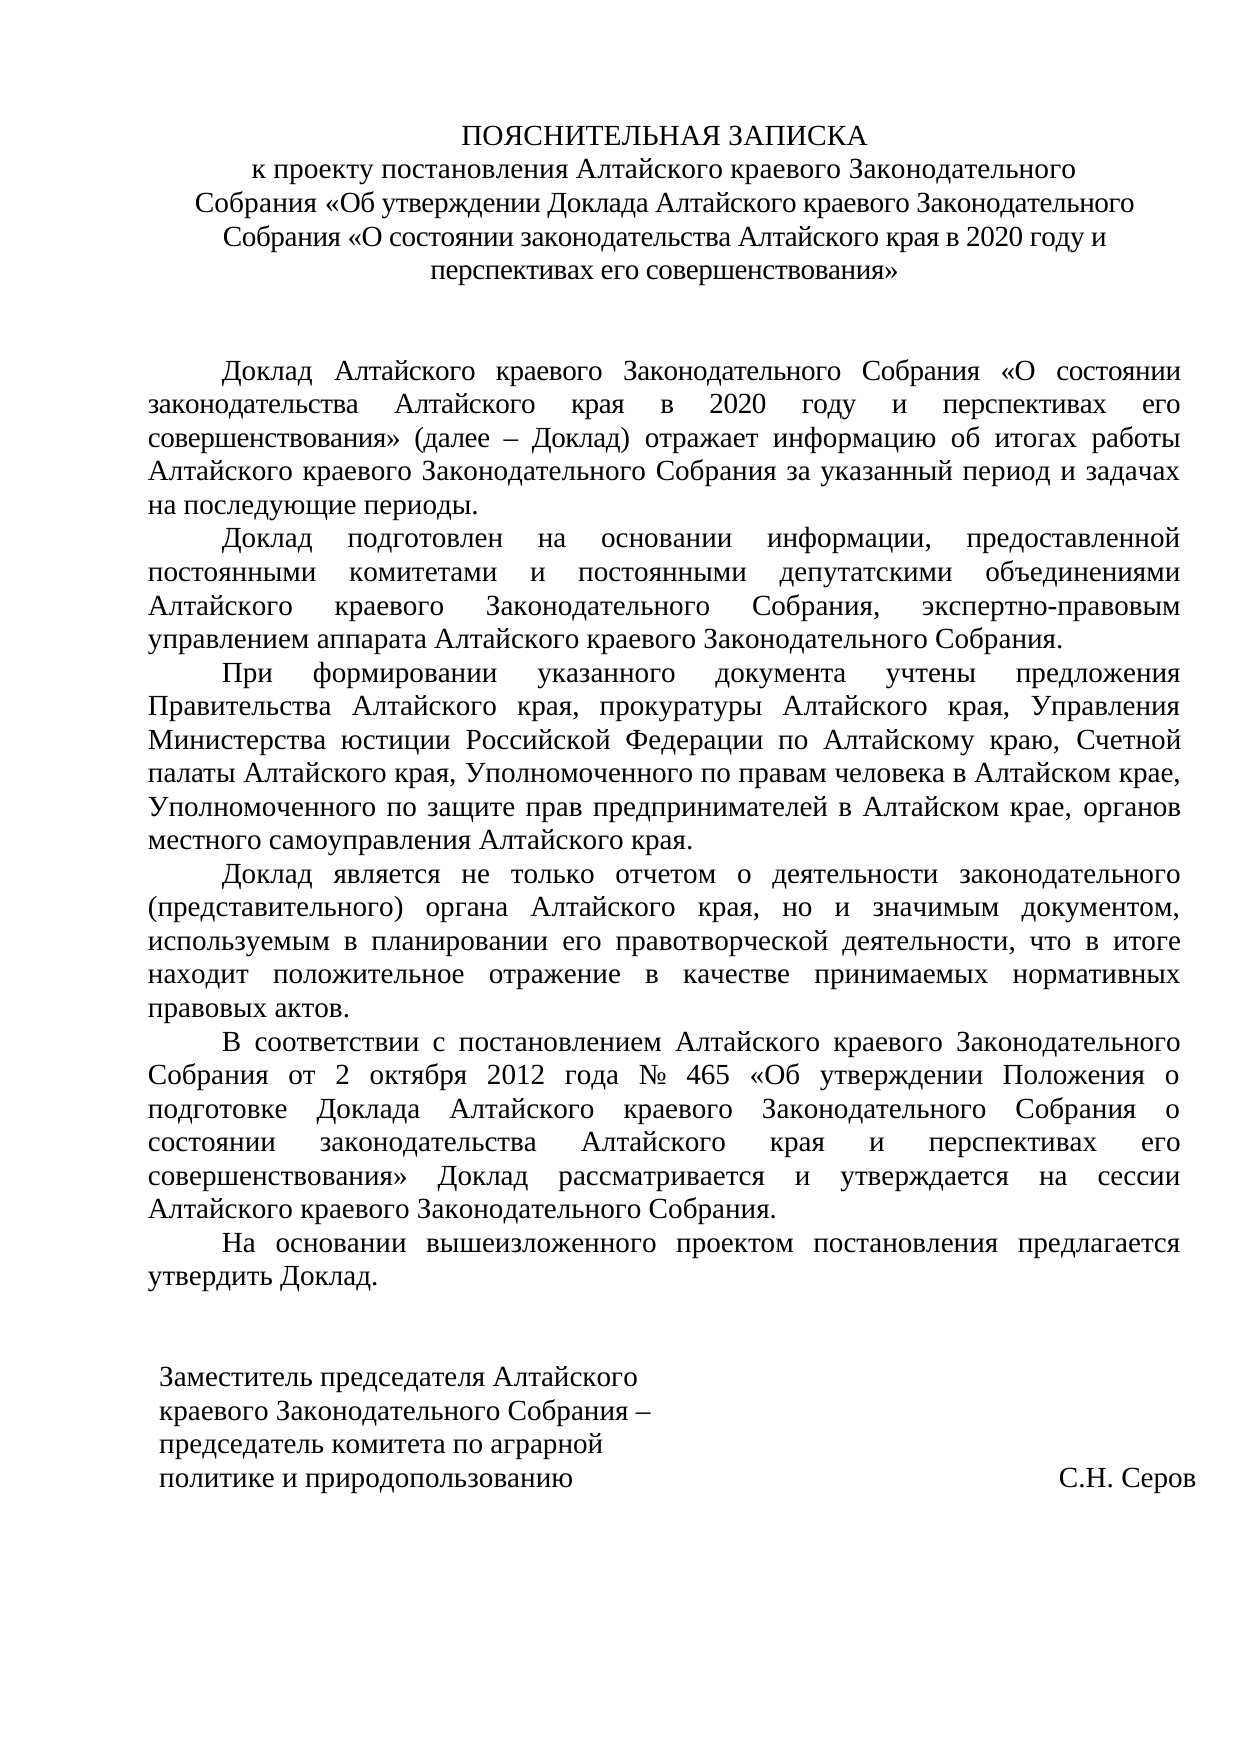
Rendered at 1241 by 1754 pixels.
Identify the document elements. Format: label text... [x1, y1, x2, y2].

text Доклад является не только отчетом о деятельности законодательного (представительного) органа Алтайского края, но и значимым документом, используемым в планировании его правотворческой деятельности, что в итоге находит положительное отражение в качестве принимаемых нормативных правовых актов. [148, 856, 1181, 1024]
subtitle Собрания «Об утверждении Доклада Алтайского краевого Законодательного Собрания «О состоянии законодательства Алтайского края в 2020 году и перспективах его совершенствования» [148, 185, 1181, 286]
text Доклад Алтайского краевого Законодательного Собрания «О состоянии законодательства Алтайского края в 2020 году и перспективах его совершенствования» (далее – Доклад) отражает информацию об итогах работы Алтайского краевого Законодательного Собрания за указанный период и задачах на последующие периоды. [148, 353, 1181, 521]
text ПОЯСНИТЕЛЬНАЯ ЗАПИСКА [148, 118, 1181, 152]
text Доклад подготовлен на основании информации, предоставленной постоянными комитетами и постоянными депутатскими объединениями Алтайского краевого Законодательного Собрания, экспертно-правовым управлением аппарата Алтайского краевого Законодательного Собрания. [148, 521, 1181, 655]
table_header С.Н. Серов [764, 1359, 1207, 1493]
text В соответствии с постановлением Алтайского краевого Законодательного Собрания от 2 октября 2012 года № 465 «Об утверждении Положения о подготовке Доклада Алтайского краевого Законодательного Собрания о состоянии законодательства Алтайского края и перспективах его совершенствования» Доклад рассматривается и утверждается на сессии Алтайского краевого Законодательного Собрания. [148, 1024, 1181, 1225]
text к проекту постановления Алтайского краевого Законодательного [148, 152, 1181, 185]
text При формировании указанного документа учтены предложения Правительства Алтайского края, прокуратуры Алтайского края, Управления Министерства юстиции Российской Федерации по Алтайскому краю, Счетной палаты Алтайского края, Уполномоченного по правам человека в Алтайском крае, Уполномоченного по защите прав предпринимателей в Алтайском крае, органов местного самоуправления Алтайского края. [148, 655, 1181, 856]
table_header Заместитель председателя Алтайского краевого Законодательного Собрания – председатель комитета по аграрной политике и природопользованию [148, 1359, 764, 1493]
text На основании вышеизложенного проектом постановления предлагается утвердить Доклад. [148, 1225, 1181, 1292]
